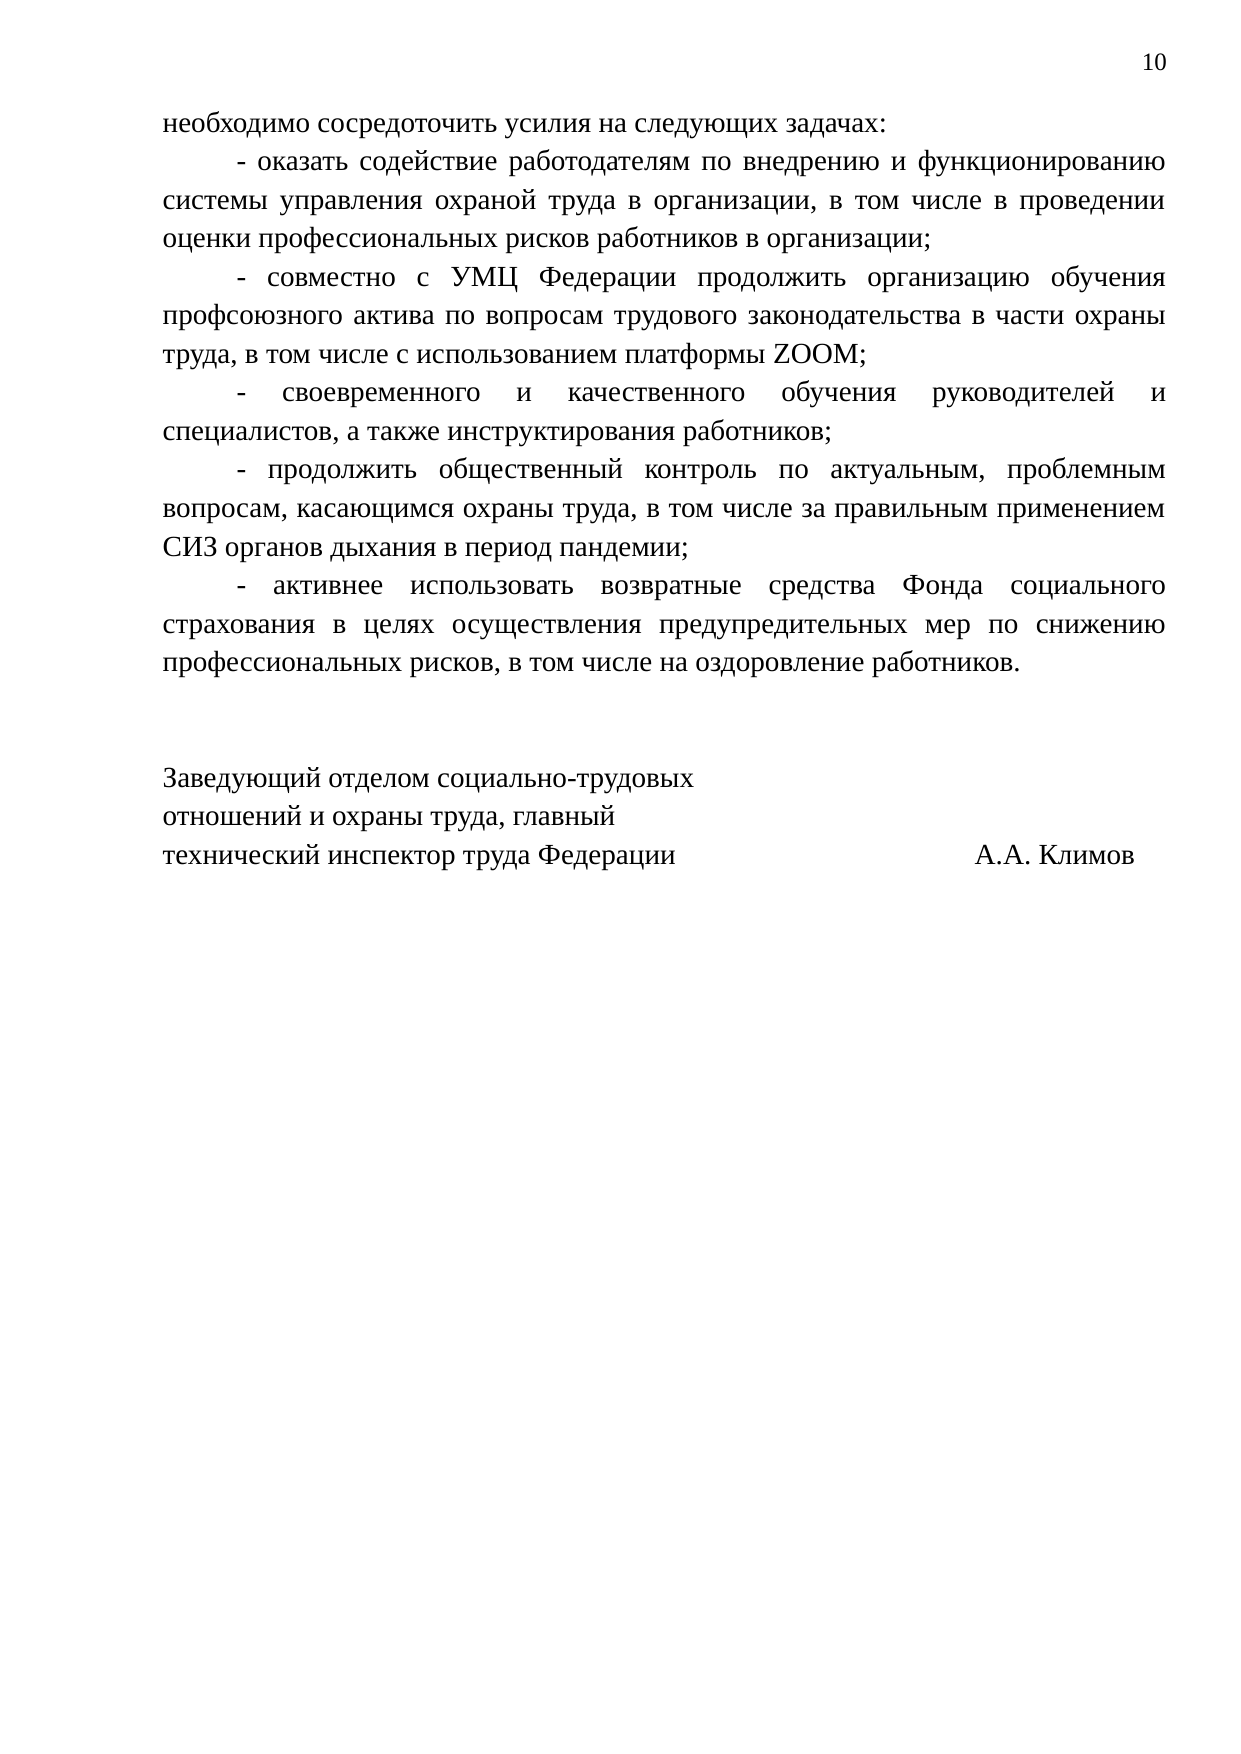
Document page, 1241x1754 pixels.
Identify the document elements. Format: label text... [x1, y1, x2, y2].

text отношений и охраны труда, главный [162, 798, 1167, 832]
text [162, 105, 1167, 138]
text - оказать содействие работодателям по внедрению и функционированию системы управления охраной труда в организации, в том числе в проведении оценки профессиональных рисков работников в организации; [162, 143, 1167, 254]
text Заведующий отделом социально-трудовых [162, 760, 1167, 793]
text технический инспектор труда Федерации А.А. Климов [162, 837, 1167, 871]
text - активнее использовать возвратные средства Фонда социального страхования в целях осуществления предупредительных мер по снижению профессиональных рисков, в том числе на оздоровление работников. [162, 567, 1167, 678]
text - своевременного и качественного обучения руководителей и специалистов, а также инструктирования работников; [162, 374, 1167, 447]
text - продолжить общественный контроль по актуальным, проблемным вопросам, касающимся охраны труда, в том числе за правильным применением СИЗ органов дыхания в период пандемии; [162, 452, 1167, 562]
text - совместно с УМЦ Федерации продолжить организацию обучения профсоюзного актива по вопросам трудового законодательства в части охраны труда, в том числе с использованием платформы ZOOM; [162, 259, 1167, 369]
